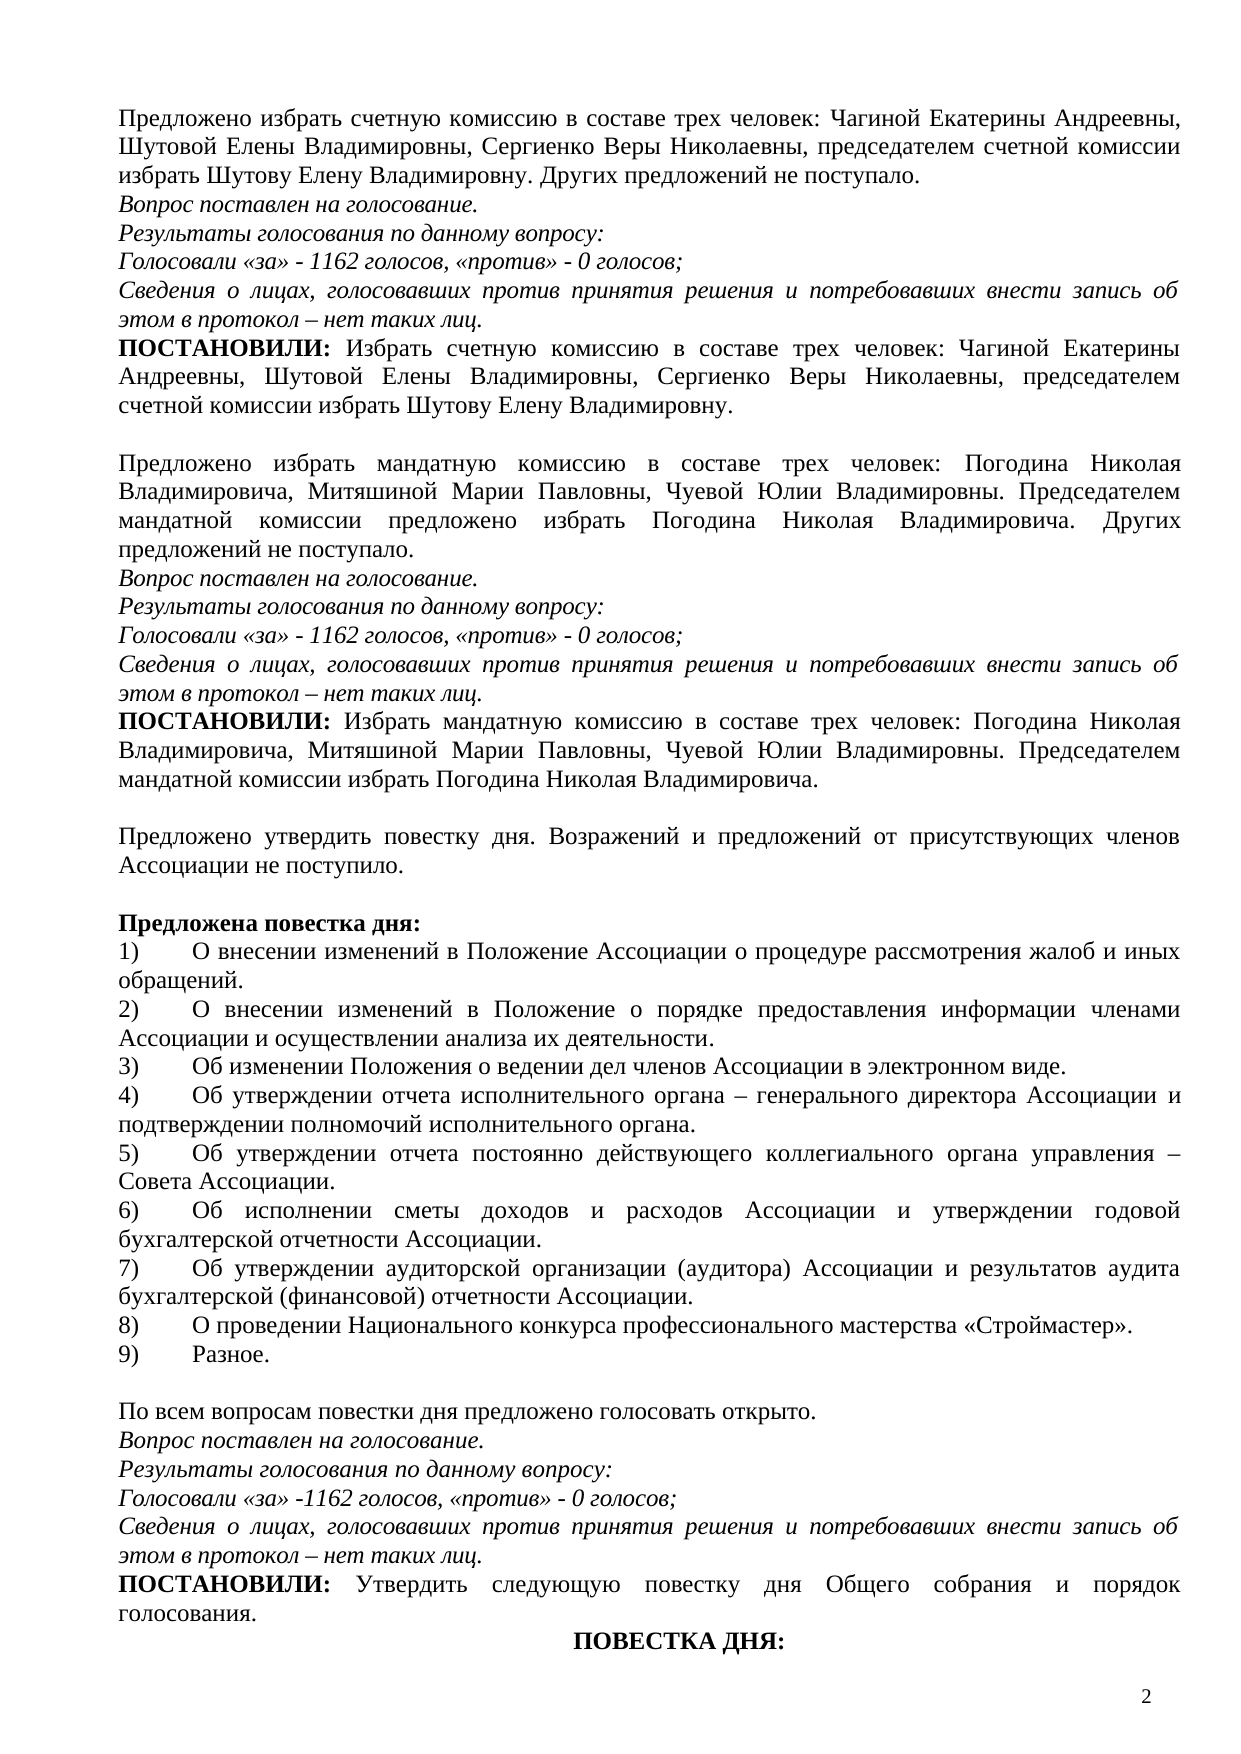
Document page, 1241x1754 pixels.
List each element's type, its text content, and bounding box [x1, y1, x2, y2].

text 3) Об изменении Положения о ведении дел членов Ассоциации в электронном виде. [118, 1051, 1181, 1080]
text Предложено избрать счетную комиссию в составе трех человек: Чагиной Екатерины Андреевны, Шутовой Елены Владимировны, Сергиенко Веры Николаевны, председателем счетной комиссии избрать Шутову Елену Владимировну. Других предложений не поступало. [118, 103, 1181, 189]
text Результаты голосования по данному вопросу: [118, 591, 1181, 620]
text 4) Об утверждении отчета исполнительного органа – генерального директора Ассоциации и подтверждении полномочий исполнительного органа. [118, 1080, 1181, 1138]
text 6) Об исполнении сметы доходов и расходов Ассоциации и утверждении годовой бухгалтерской отчетности Ассоциации. [118, 1195, 1181, 1253]
text Вопрос поставлен на голосование. [118, 563, 1181, 591]
text Голосовали «за» -1162 голосов, «против» - 0 голосов; [118, 1483, 1181, 1511]
text 7) Об утверждении аудиторской организации (аудитора) Ассоциации и результатов аудита бухгалтерской (финансовой) отчетности Ассоциации. [118, 1253, 1181, 1310]
text Результаты голосования по данному вопросу: [118, 1454, 1181, 1483]
text ПОВЕСТКА ДНЯ: [118, 1626, 1181, 1655]
text Вопрос поставлен на голосование. [118, 1425, 1181, 1454]
text 8) О проведении Национального конкурса профессионального мастерства «Строймастер». [118, 1310, 1181, 1339]
text ПОСТАНОВИЛИ: Утвердить следующую повестку дня Общего собрания и порядок голосования. [118, 1569, 1181, 1626]
text По всем вопросам повестки дня предложено голосовать открыто. [118, 1396, 1181, 1425]
text Сведения о лицах, голосовавших против принятия решения и потребовавших внести запись об этом в протокол – нет таких лиц. [118, 275, 1181, 333]
text 5) Об утверждении отчета постоянно действующего коллегиального органа управления – Совета Ассоциации. [118, 1138, 1181, 1195]
text Предложено избрать мандатную комиссию в составе трех человек: Погодина Николая Владимировича, Митяшиной Марии Павловны, Чуевой Юлии Владимировны. Председателем мандатной комиссии предложено избрать Погодина Николая Владимировича. Других предложений не поступало. [118, 448, 1181, 563]
text Результаты голосования по данному вопросу: [118, 218, 1181, 246]
text Голосовали «за» - 1162 голосов, «против» - 0 голосов; [118, 246, 1181, 275]
text 9) Разное. [118, 1339, 1181, 1368]
text ПОСТАНОВИЛИ: Избрать мандатную комиссию в составе трех человек: Погодина Николая Владимировича, Митяшиной Марии Павловны, Чуевой Юлии Владимировны. Председателем мандатной комиссии избрать Погодина Николая Владимировича. [118, 706, 1181, 793]
text Вопрос поставлен на голосование. [118, 189, 1181, 218]
text ПОСТАНОВИЛИ: Избрать счетную комиссию в составе трех человек: Чагиной Екатерины Андреевны, Шутовой Елены Владимировны, Сергиенко Веры Николаевны, председателем счетной комиссии избрать Шутову Елену Владимировну. [118, 333, 1181, 419]
text 2) О внесении изменений в Положение о порядке предоставления информации членами Ассоциации и осуществлении анализа их деятельности. [118, 994, 1181, 1051]
text Предложено утвердить повестку дня. Возражений и предложений от присутствующих членов Ассоциации не поступило. [118, 821, 1181, 879]
text 1) О внесении изменений в Положение Ассоциации о процедуре рассмотрения жалоб и иных обращений. [118, 936, 1181, 994]
text Предложена повестка дня: [118, 908, 1181, 936]
text Сведения о лицах, голосовавших против принятия решения и потребовавших внести запись об этом в протокол – нет таких лиц. [118, 649, 1181, 706]
text Сведения о лицах, голосовавших против принятия решения и потребовавших внести запись об этом в протокол – нет таких лиц. [118, 1511, 1181, 1569]
text Голосовали «за» - 1162 голосов, «против» - 0 голосов; [118, 620, 1181, 649]
